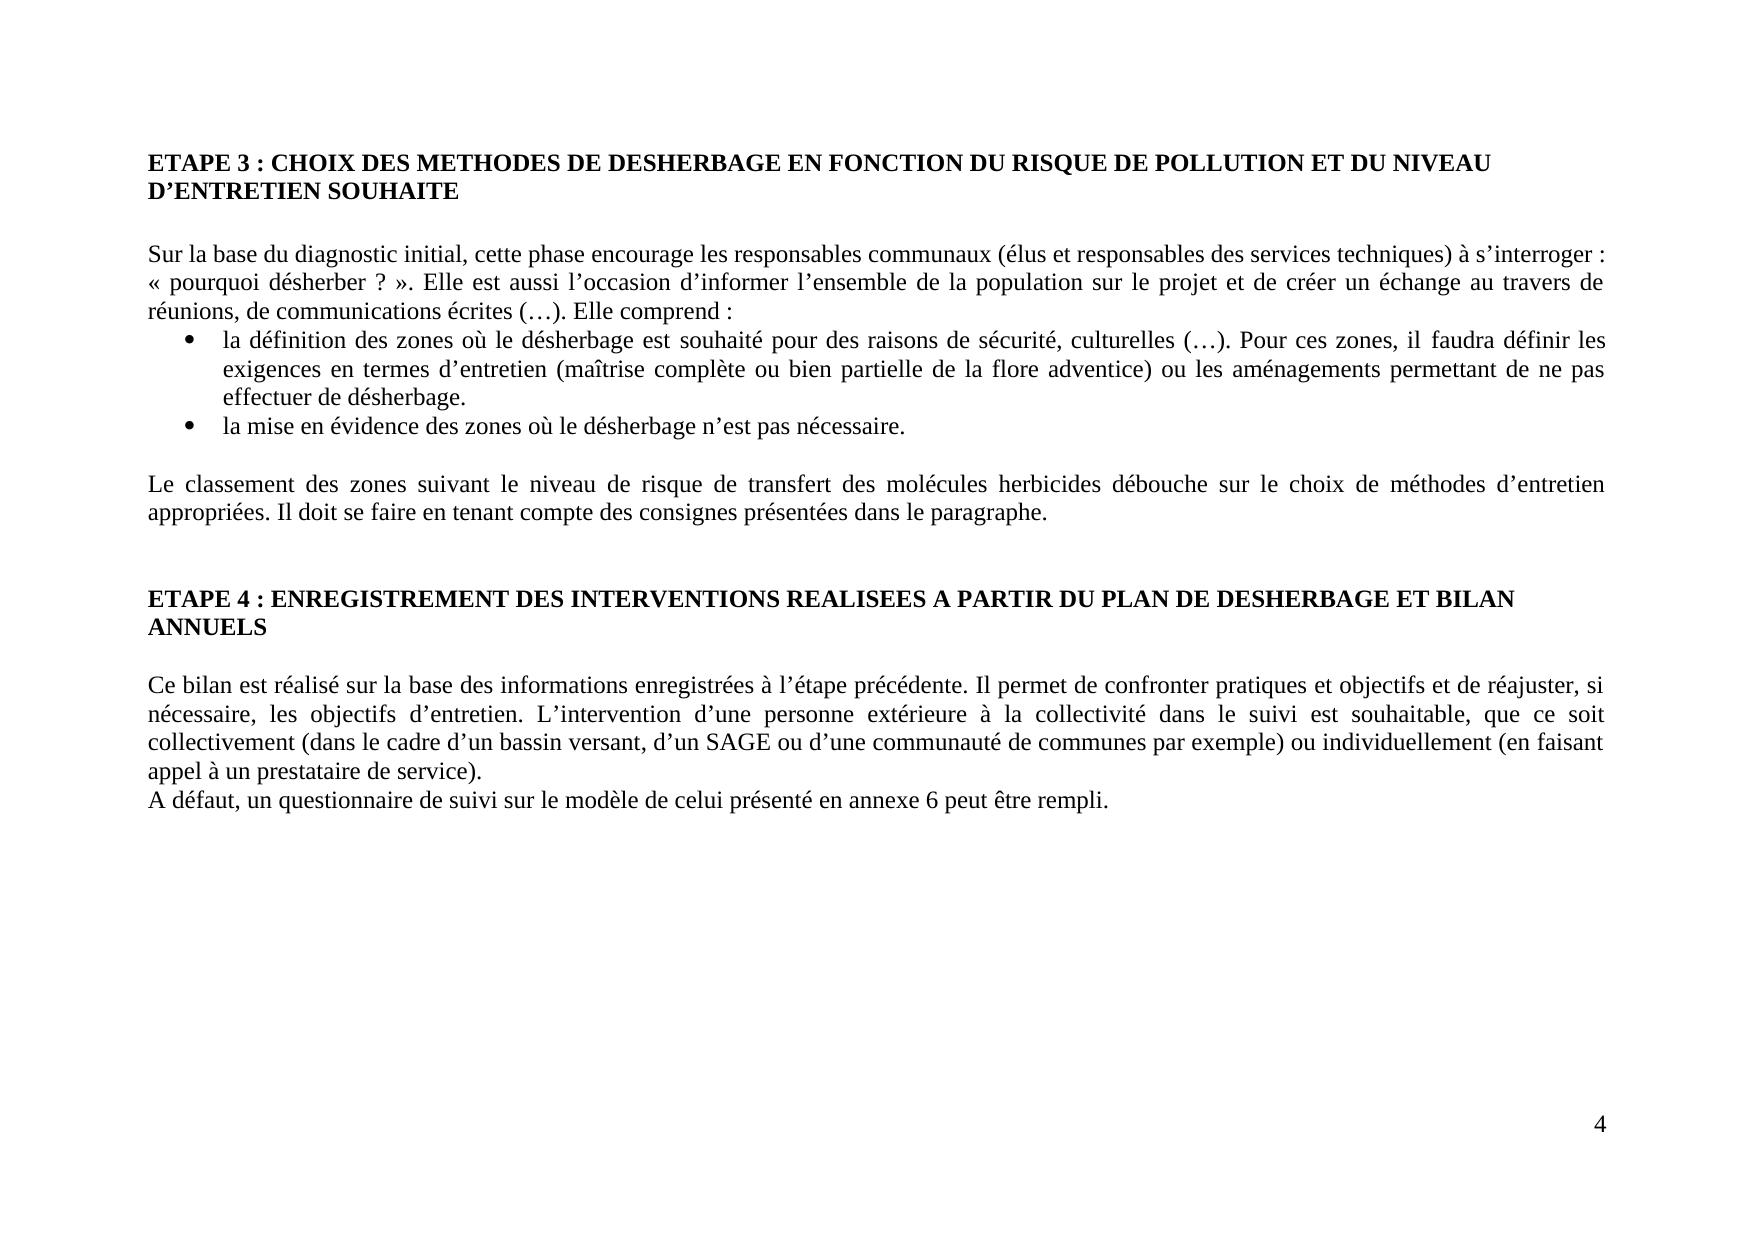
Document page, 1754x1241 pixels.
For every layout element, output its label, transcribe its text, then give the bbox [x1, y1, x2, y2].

text Le classement des zones suivant le niveau de risque de transfert des molécules herbicides débouche sur le choix de méthodes d’entretien appropriées. Il doit se faire en tenant compte des consignes présentées dans le paragraphe. [148, 469, 1606, 526]
text Sur la base du diagnostic initial, cette phase encourage les responsables communaux (élus et responsables des services techniques) à s’interroger : [148, 239, 1606, 267]
text A défaut, un questionnaire de suivi sur le modèle de celui présenté en annexe 6 peut être rempli. [148, 785, 1606, 814]
text « pourquoi désherber ? ». Elle est aussi l’occasion d’informer l’ensemble de la population sur le projet et de créer un échange au travers de réunions, de communications écrites (…). Elle comprend : [148, 267, 1606, 325]
text Ce bilan est réalisé sur la base des informations enregistrées à l’étape précédente. Il permet de confronter pratiques et objectifs et de réajuster, si nécessaire, les objectifs d’entretien. L’intervention d’une personne extérieure à la collectivité dans le suivi est souhaitable, que ce soit collectivement (dans le cadre d’un bassin versant, d’un SAGE ou d’une communauté de communes par exemple) ou individuellement (en faisant appel à un prestataire de service). [148, 670, 1606, 785]
list la définition des zones où le désherbage est souhaité pour des raisons de sécurité, culturelles (…). Pour ces zones, il faudra définir les exigences en termes d’entretien (maîtrise complète ou bien partielle de la flore adventice) ou les aménagements permettant de ne pas effectuer de désherbage. [185, 325, 1606, 411]
list la mise en évidence des zones où le désherbage n’est pas nécessaire. [185, 411, 1606, 440]
text ETAPE 4 : ENREGISTREMENT DES INTERVENTIONS REALISEES A PARTIR DU PLAN DE DESHERBAGE ET BILAN ANNUELS [148, 584, 1606, 641]
text ETAPE 3 : CHOIX DES METHODES DE DESHERBAGE EN FONCTION DU RISQUE DE POLLUTION ET DU NIVEAU D’ENTRETIEN SOUHAITE [148, 148, 1606, 205]
